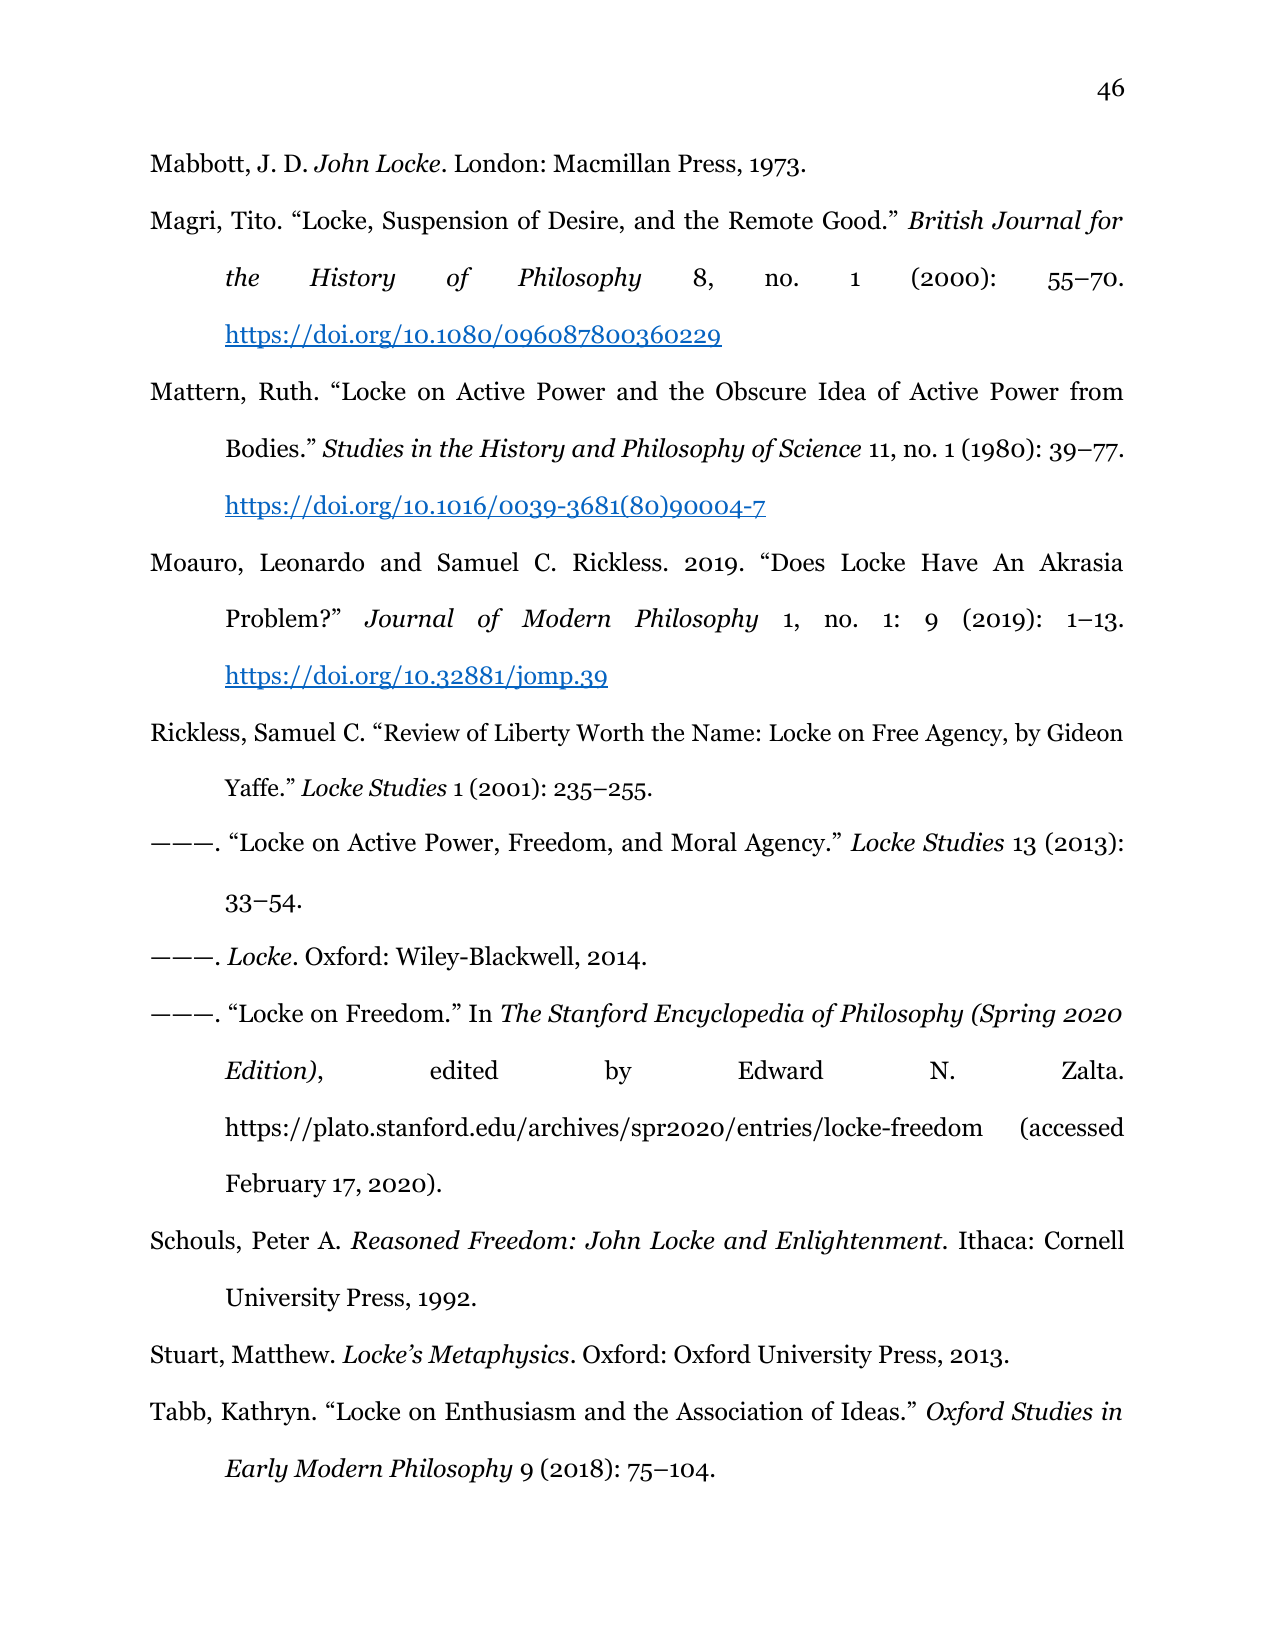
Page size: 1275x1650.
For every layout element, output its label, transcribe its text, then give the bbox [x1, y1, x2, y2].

text Stuart, Matthew. Locke’s Metaphysics. Oxford: Oxford University Press, 2013. [150, 1341, 1125, 1369]
text Mabbott, J. D. John Locke. London: Macmillan Press, 1973. [150, 150, 1125, 178]
text ———. “Locke on Freedom.” In The Stanford Encyclopedia of Philosophy (Spring 2020 Edition), edited by Edward N. Zalta. https://plato.stanford.edu/archives/spr2020/entries/locke-freedom (accessed February 17, 2020). [150, 999, 1125, 1198]
text ———. Locke. Oxford: Wiley-Blackwell, 2014. [150, 942, 1125, 971]
text Moauro, Leonardo and Samuel C. Rickless. 2019. “Does Locke Have An Akrasia Problem?” Journal of Modern Philosophy 1, no. 1: 9 (2019): 1–13. https://doi.org/10.32881/jomp.39 [150, 548, 1125, 690]
text Schouls, Peter A. Reasoned Freedom: John Locke and Enlightenment. Ithaca: Cornell University Press, 1992. [150, 1227, 1125, 1312]
text Rickless, Samuel C. “Review of Liberty Worth the Name: Locke on Free Agency, by Gideon Yaffe.” Locke Studies 1 (2001): 235–255. [150, 719, 1125, 802]
text ———. “Locke on Active Power, Freedom, and Moral Agency.” Locke Studies 13 (2013): 33–54. [150, 829, 1125, 914]
text Tabb, Kathryn. “Locke on Enthusiasm and the Association of Ideas.” Oxford Studies in Early Modern Philosophy 9 (2018): 75–104. [150, 1397, 1125, 1483]
text Magri, Tito. “Locke, Suspension of Desire, and the Remote Good.” British Journal for the History of Philosophy 8, no. 1 (2000): 55–70. https://doi.org/10.1080/096087800360229 [150, 207, 1125, 349]
text Mattern, Ruth. “Locke on Active Power and the Obscure Idea of Active Power from Bodies.” Studies in the History and Philosophy of Science 11, no. 1 (1980): 39–77. https://doi.org/10.1016/0039-3681(80)90004-7 [150, 377, 1125, 520]
